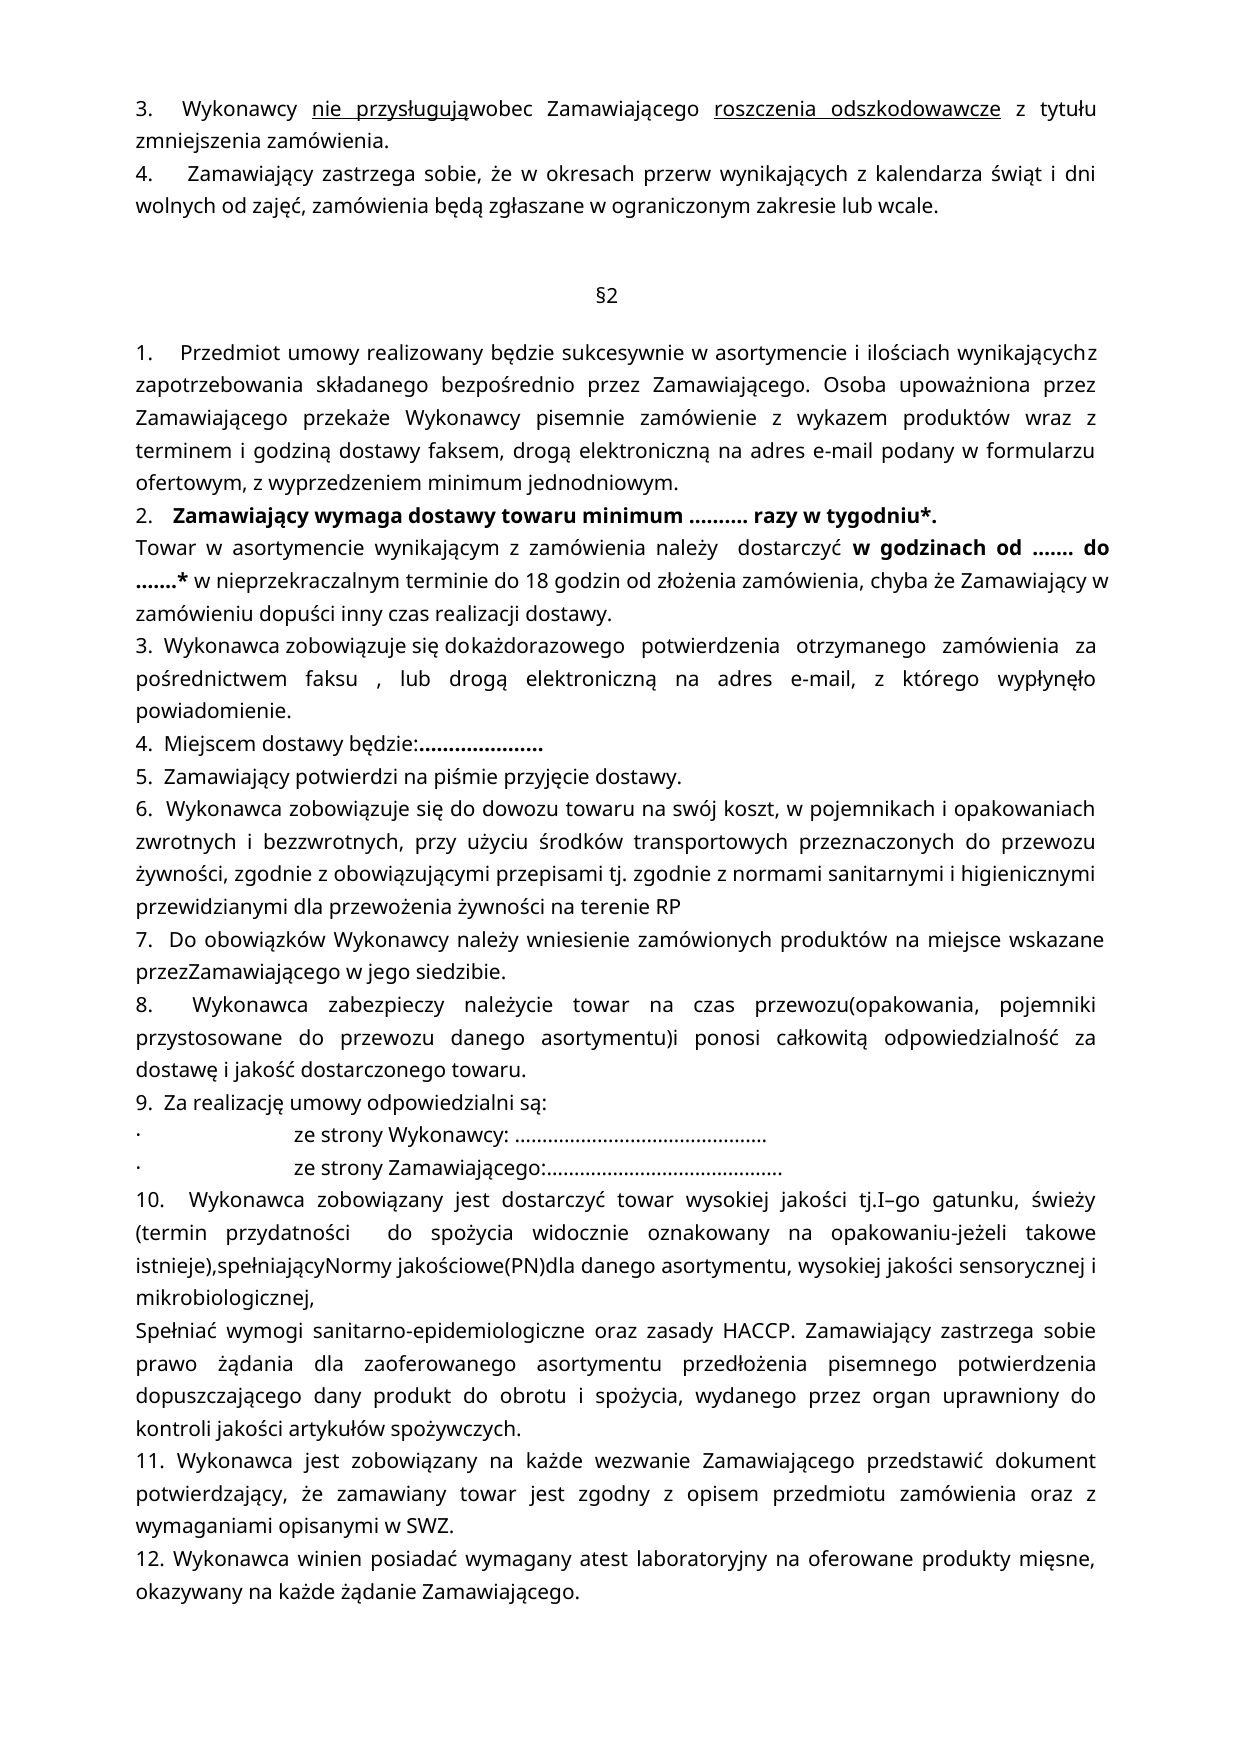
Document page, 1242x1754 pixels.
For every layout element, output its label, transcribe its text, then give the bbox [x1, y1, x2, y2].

text 8. Wykonawca zabezpieczy należycie towar na czas przewozu(opakowania, pojemniki przystosowane do przewozu danego asortymentu)i ponosi całkowitą odpowiedzialność za dostawę i jakość dostarczonego towaru. [135, 990, 1097, 1084]
text 4. Zamawiający zastrzega sobie, że w okresach przerw wynikających z kalendarza świąt i dni wolnych od zajęć, zamówienia będą zgłaszane w ograniczonym zakresie lub wcale. [135, 159, 1097, 220]
text 12. Wykonawca winien posiadać wymagany atest laboratoryjny na oferowane produkty mięsne, okazywany na każde żądanie Zamawiającego. [135, 1544, 1097, 1605]
text Towar w asortymencie wynikającym z zamówienia należy dostarczyć w godzinach od ……. do …….* w nieprzekraczalnym terminie do 18 godzin od złożenia zamówienia, chyba że Zamawiający w zamówieniu dopuści inny czas realizacji dostawy. [135, 533, 1110, 627]
text 3. Wykonawca zobowiązuje się do każdorazowego potwierdzenia otrzymanego zamówienia za pośrednictwem faksu , lub drogą elektroniczną na adres e-mail, z którego wypłynęło powiadomienie. [135, 631, 1097, 725]
text · ze strony Wykonawcy: ………………………………………. [135, 1120, 1106, 1149]
text 10. Wykonawca zobowiązany jest dostarczyć towar wysokiej jakości tj.I–go gatunku, świeży (termin przydatności do spożycia widocznie oznakowany na opakowaniu-jeżeli takowe istnieje),spełniającyNormy jakościowe(PN)dla danego asortymentu, wysokiej jakości sensorycznej i mikrobiologicznej, [135, 1186, 1097, 1312]
text 5. Zamawiający potwierdzi na piśmie przyjęcie dostawy. [135, 762, 1106, 790]
text 6. Wykonawca zobowiązuje się do dowozu towaru na swój koszt, w pojemnikach i opakowaniach zwrotnych i bezzwrotnych, przy użyciu środków transportowych przeznaczonych do przewozu żywności, zgodnie z obowiązującymi przepisami tj. zgodnie z normami sanitarnymi i higienicznymi przewidzianymi dla przewożenia żywności na terenie RP [135, 794, 1097, 921]
list Zamawiający wymaga dostawy towaru minimum ………. razy w tygodniu*. [135, 501, 1097, 529]
text 11. Wykonawca jest zobowiązany na każde wezwanie Zamawiającego przedstawić dokument potwierdzający, że zamawiany towar jest zgodny z opisem przedmiotu zamówienia oraz z wymaganiami opisanymi w SWZ. [135, 1446, 1097, 1540]
text §2 [578, 281, 635, 309]
list Przedmiot umowy realizowany będzie sukcesywnie w asortymencie i ilościach wynikającychz zapotrzebowania składanego bezpośrednio przez Zamawiającego. Osoba upoważniona przez Zamawiającego przekaże Wykonawcy pisemnie zamówienie z wykazem produktów wraz z terminem i godziną dostawy faksem, drogą elektroniczną na adres e-mail podany w formularzu ofertowym, z wyprzedzeniem minimum jednodniowym. [135, 338, 1097, 497]
text 3. Wykonawcy nie przysługująwobec Zamawiającego roszczenia odszkodowawcze z tytułu zmniejszenia zamówienia. [135, 94, 1097, 155]
text 4. Miejscem dostawy będzie:………………… [135, 729, 1106, 758]
text Spełniać wymogi sanitarno-epidemiologiczne oraz zasady HACCP. Zamawiający zastrzega sobie prawo żądania dla zaoferowanego asortymentu przedłożenia pisemnego potwierdzenia dopuszczającego dany produkt do obrotu i spożycia, wydanego przez organ uprawniony do kontroli jakości artykułów spożywczych. [135, 1316, 1097, 1442]
text 7. Do obowiązków Wykonawcy należy wniesienie zamówionych produktów na miejsce wskazane przezZamawiającego w jego siedzibie. [135, 925, 1106, 986]
text · ze strony Zamawiającego:……………………………………. [135, 1153, 1106, 1181]
text 9. Za realizację umowy odpowiedzialni są: [135, 1088, 1106, 1116]
